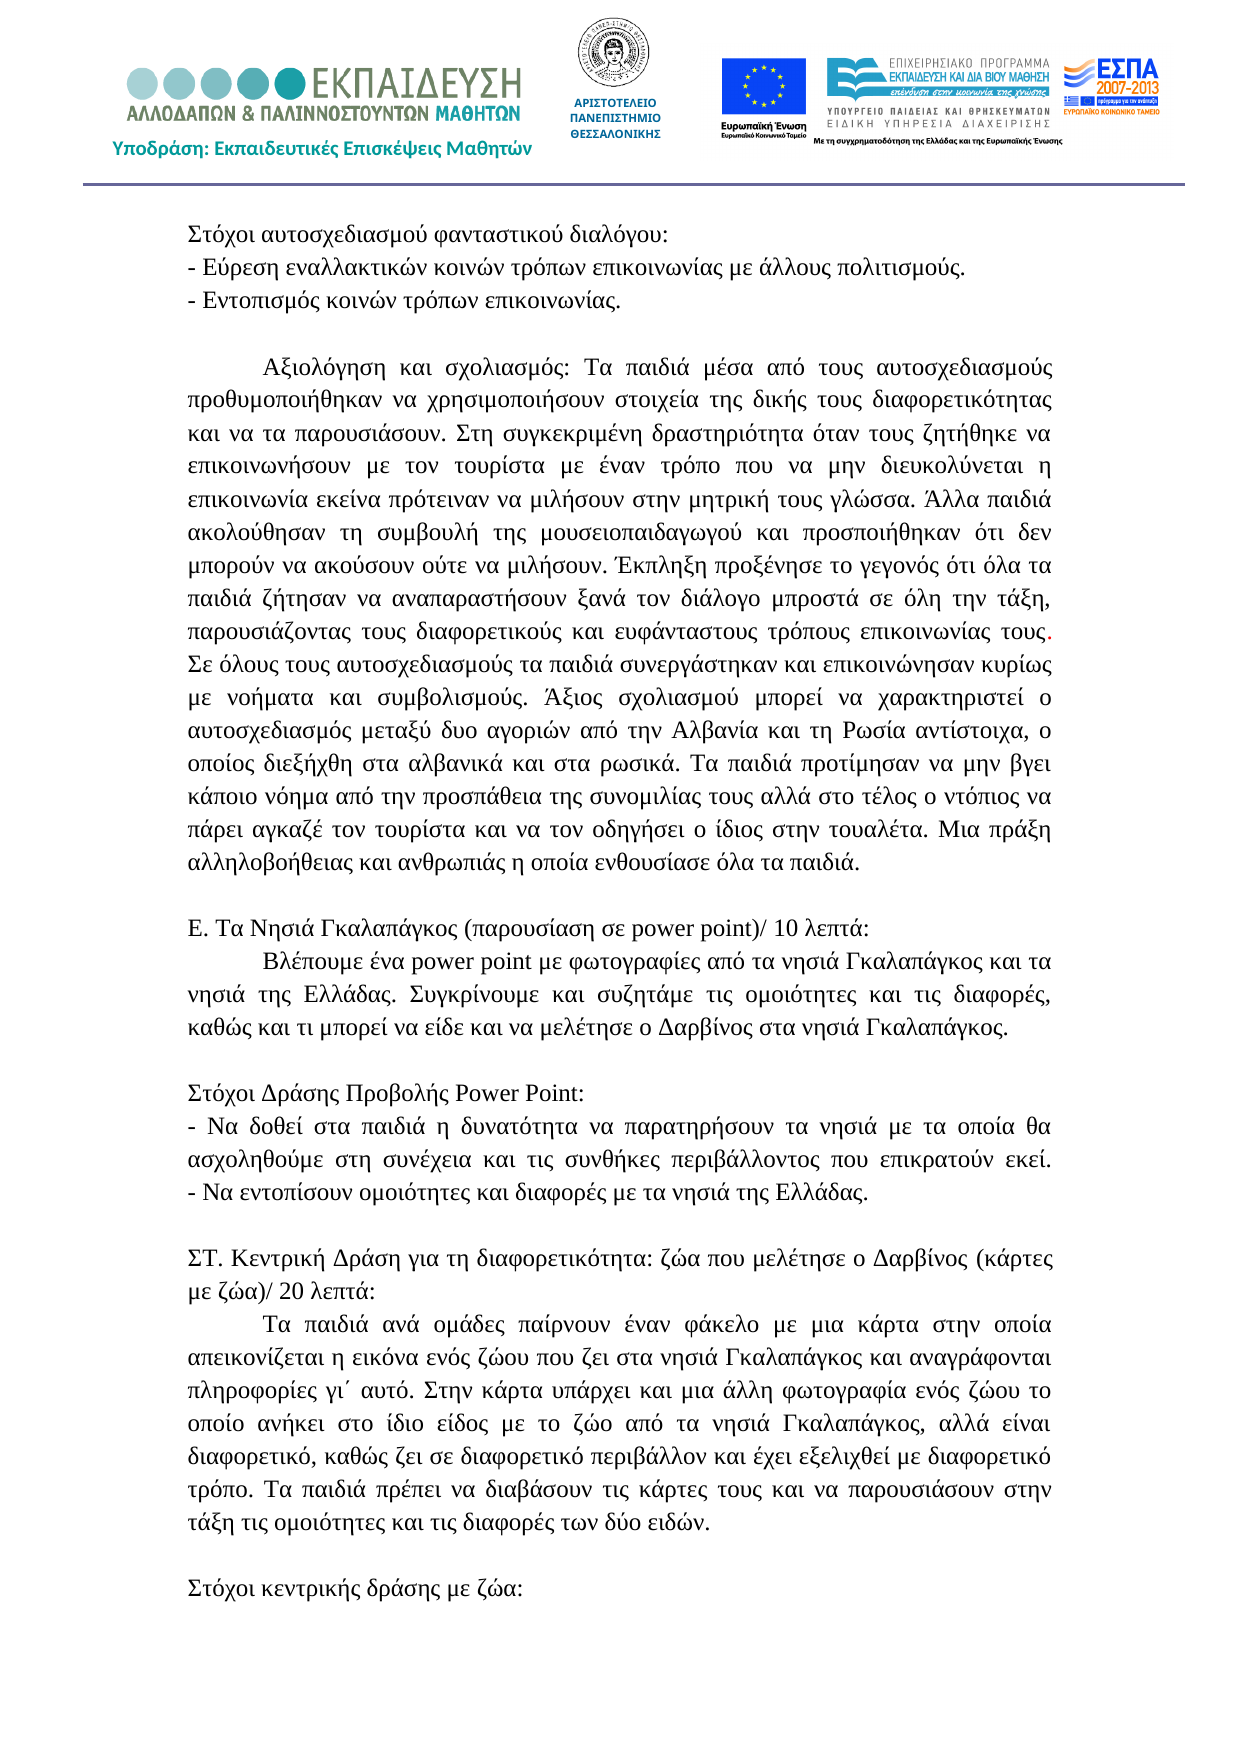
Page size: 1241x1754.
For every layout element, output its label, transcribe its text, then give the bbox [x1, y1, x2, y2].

picture [105, 50, 541, 138]
text Στόχοι Δράσης Προβολής Power Point: [187, 1045, 1053, 1107]
text - Να δοθεί στα παιδιά η δυνατότητα να παρατηρήσουν τα νησιά με τα οποία θα ασχοληθούμε στη συνέχεια και τις συνθήκες περιβάλλοντος που επικρατούν εκεί. - Να εντοπίσουν ομοιότητες και διαφορές με τα νησιά της Ελλάδας. [187, 1111, 1053, 1206]
picture [700, 43, 1174, 161]
text ΣΤ. Κεντρική Δράση για τη διαφορετικότητα: ζώα που μελέτησε ο Δαρβίνος (κάρτες με ζώα)/ 20 λεπτά: [187, 1243, 1053, 1305]
text Αξιολόγηση και σχολιασμός: Τα παιδιά μέσα από τους αυτοσχεδιασμούς προθυμοποιήθηκαν να χρησιμοποιήσουν στοιχεία της δικής τους διαφορετικότητας και να τα παρουσιάσουν. Στη συγκεκριμένη δραστηριότητα όταν τους ζητήθηκε να επικοινωνήσουν με τον τουρίστα με έναν τρόπο που να μην διευκολύνεται η επικοινωνία εκείνα πρότειναν να μιλήσουν στην μητρική τους γλώσσα. Άλλα παιδιά ακολούθησαν τη συμβουλή της μουσειοπαιδαγωγού και προσποιήθηκαν ότι δεν μπορούν να ακούσουν ούτε να μιλήσουν. Έκπληξη προξένησε το γεγονός ότι όλα τα παιδιά ζήτησαν να αναπαραστήσουν ξανά τον διάλογο μπροστά σε όλη την τάξη, παρουσιάζοντας τους διαφορετικούς και ευφάνταστους τρόπους επικοινωνίας τους. Σε όλους τους αυτοσχεδιασμούς τα παιδιά συνεργάστηκαν και επικοινώνησαν κυρίως με νοήματα και συμβολισμούς. Άξιος σχολιασμού μπορεί να χαρακτηριστεί ο αυτοσχεδιασμός μεταξύ δυο αγοριών από την Αλβανία και τη Ρωσία αντίστοιχα, ο οποίος διεξήχθη στα αλβανικά και στα ρωσικά. Τα παιδιά προτίμησαν να μην βγει κάποιο νόημα από την προσπάθεια της συνομιλίας τους αλλά στο τέλος ο ντόπιος να πάρει αγκαζέ τον τουρίστα και να τον οδηγήσει ο ίδιος στην τουαλέτα. Μια πράξη αλληλοβοήθειας και ανθρωπιάς η οποία ενθουσίασε όλα τα παιδιά. [187, 318, 1053, 876]
text Στόχοι κεντρικής δράσης με ζώα: [187, 1540, 1053, 1602]
text Ε. Τα Νησιά Γκαλαπάγκος (παρουσίαση σε power point)/ 10 λεπτά: [187, 913, 1053, 942]
text - Εντοπισμός κοινών τρόπων επικοινωνίας. [187, 286, 1053, 314]
text - Εύρεση εναλλακτικών κοινών τρόπων επικοινωνίας με άλλους πολιτισμούς. [187, 252, 1053, 281]
picture [573, 12, 654, 87]
text Βλέπουμε ένα power point με φωτογραφίες από τα νησιά Γκαλαπάγκος και τα νησιά της Ελλάδας. Συγκρίνουμε και συζητάμε τις ομοιότητες και τις διαφορές, καθώς και τι μπορεί να είδε και να μελέτησε ο Δαρβίνος στα νησιά Γκαλαπάγκος. [187, 946, 1053, 1041]
text Τα παιδιά ανά ομάδες παίρνουν έναν φάκελο με μια κάρτα στην οποία απεικονίζεται η εικόνα ενός ζώου που ζει στα νησιά Γκαλαπάγκος και αναγράφονται πληροφορίες γι΄ αυτό. Στην κάρτα υπάρχει και μια άλλη φωτογραφία ενός ζώου το οποίο ανήκει στο ίδιο είδος με το ζώο από τα νησιά Γκαλαπάγκος, αλλά είναι διαφορετικό, καθώς ζει σε διαφορετικό περιβάλλον και έχει εξελιχθεί με διαφορετικό τρόπο. Τα παιδιά πρέπει να διαβάσουν τις κάρτες τους και να παρουσιάσουν στην τάξη τις ομοιότητες και τις διαφορές των δύο ειδών. [187, 1309, 1053, 1536]
